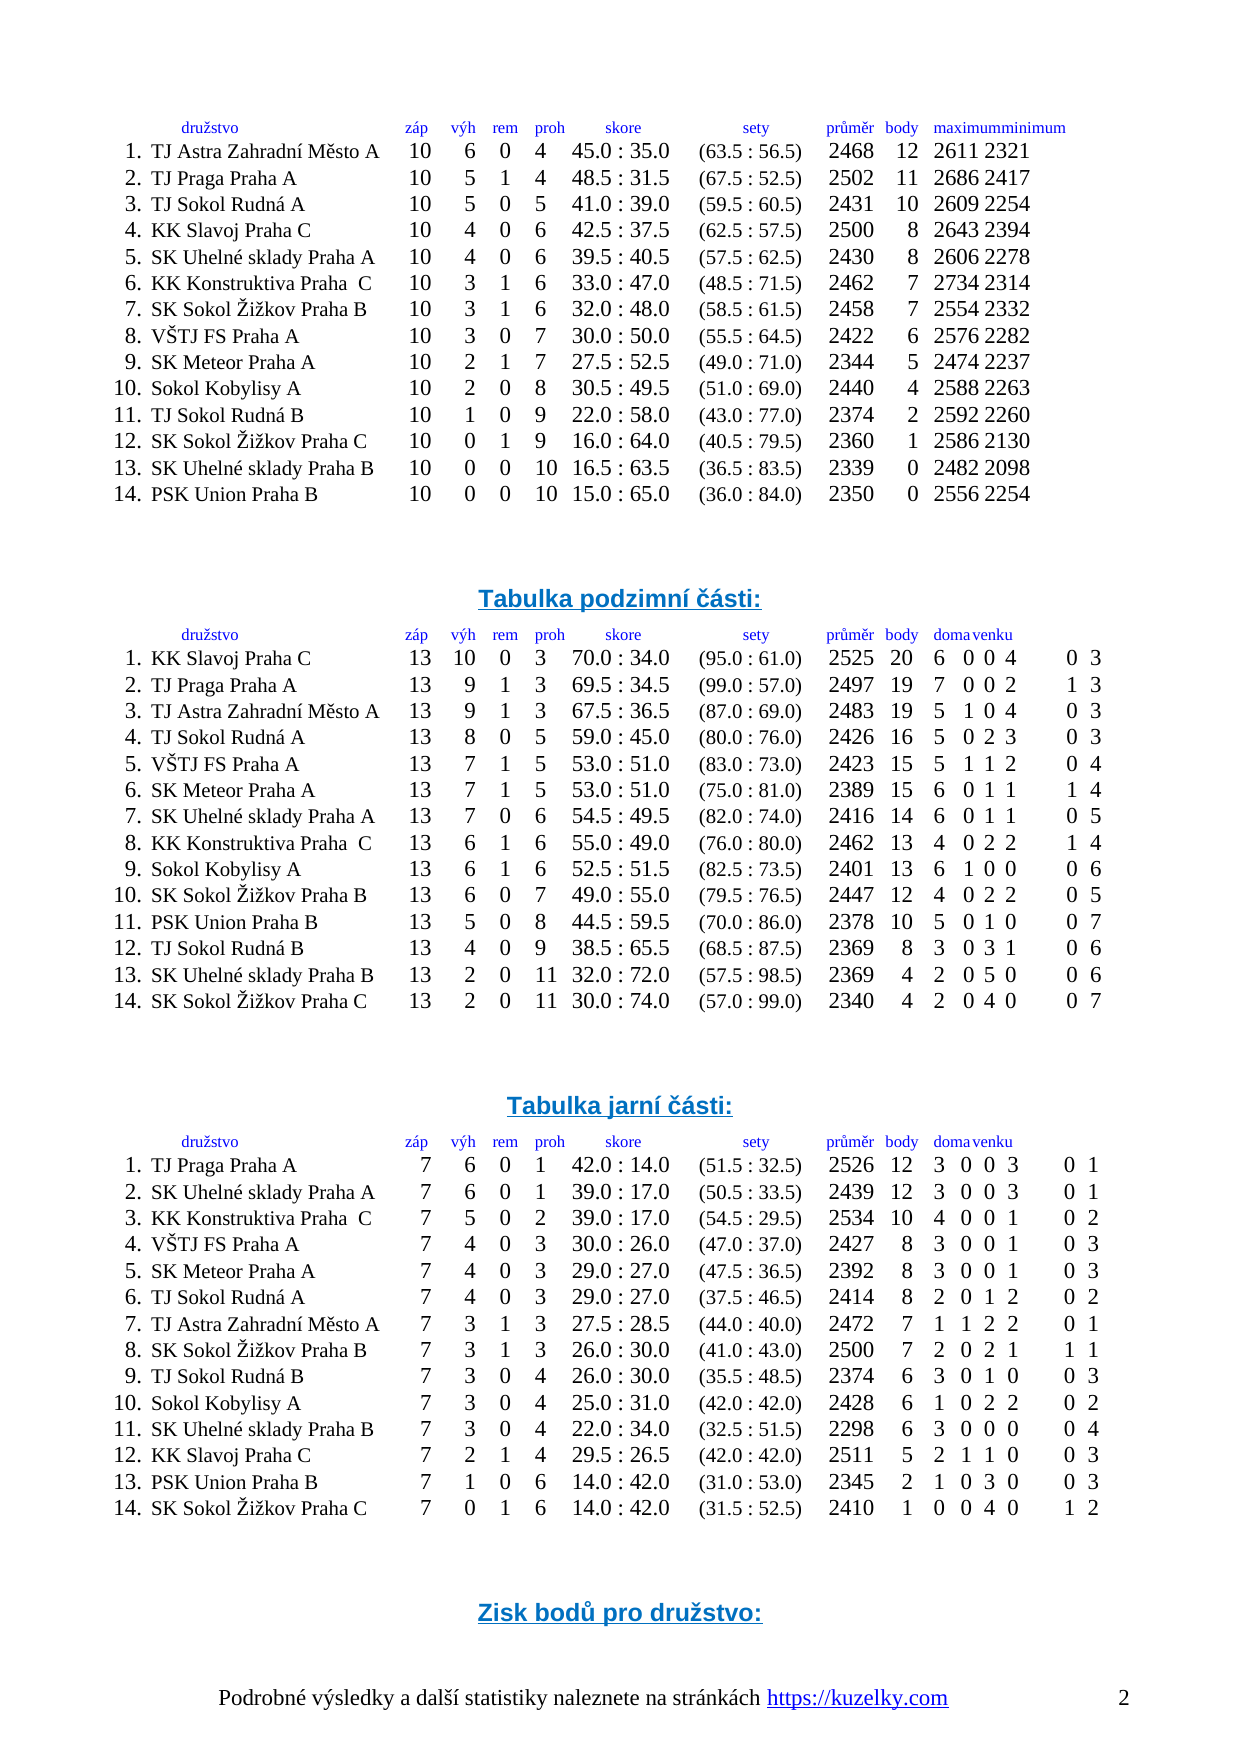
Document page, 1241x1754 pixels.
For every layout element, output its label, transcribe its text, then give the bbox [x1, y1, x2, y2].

text 14. SK Sokol Žižkov Praha C 7 0 1 6 14.0 : 42.0 (31.5 : 52.5) 2410 1 0 0 4 0 1 2 [106, 1494, 1134, 1520]
text 14. SK Sokol Žižkov Praha C 13 2 0 11 30.0 : 74.0 (57.0 : 99.0) 2340 4 2 0 4 0 0 7 [106, 987, 1134, 1013]
text 7. SK Uhelné sklady Praha A 13 7 0 6 54.5 : 49.5 (82.0 : 74.0) 2416 14 6 0 1 1 0 5 [106, 802, 1134, 829]
text družstvo záp výh rem proh skore sety průměr body maximum minimum [106, 118, 1134, 137]
text 8. KK Konstruktiva Praha C 13 6 1 6 55.0 : 49.0 (76.0 : 80.0) 2462 13 4 0 2 2 1 4 [106, 829, 1134, 855]
text 12. TJ Sokol Rudná B 13 4 0 9 38.5 : 65.5 (68.5 : 87.5) 2369 8 3 0 3 1 0 6 [106, 934, 1134, 961]
text 6. KK Konstruktiva Praha C 10 3 1 6 33.0 : 47.0 (48.5 : 71.5) 2462 7 2734 2314 [106, 269, 1134, 295]
text družstvo záp výh rem proh skore sety průměr body doma venku [106, 625, 1134, 644]
text 5. SK Uhelné sklady Praha A 10 4 0 6 39.5 : 40.5 (57.5 : 62.5) 2430 8 2606 2278 [106, 243, 1134, 269]
text 6. TJ Sokol Rudná A 7 4 0 3 29.0 : 27.0 (37.5 : 46.5) 2414 8 2 0 1 2 0 2 [106, 1283, 1134, 1309]
text 11. PSK Union Praha B 13 5 0 8 44.5 : 59.5 (70.0 : 86.0) 2378 10 5 0 1 0 0 7 [106, 908, 1134, 934]
text 4. TJ Sokol Rudná A 13 8 0 5 59.0 : 45.0 (80.0 : 76.0) 2426 16 5 0 2 3 0 3 [106, 723, 1134, 750]
text 11. SK Uhelné sklady Praha B 7 3 0 4 22.0 : 34.0 (32.5 : 51.5) 2298 6 3 0 0 0 0 4 [106, 1415, 1134, 1441]
text 8. VŠTJ FS Praha A 10 3 0 7 30.0 : 50.0 (55.5 : 64.5) 2422 6 2576 2282 [106, 322, 1134, 348]
text 2. TJ Praga Praha A 10 5 1 4 48.5 : 31.5 (67.5 : 52.5) 2502 11 2686 2417 [106, 164, 1134, 190]
text 13. SK Uhelné sklady Praha B 10 0 0 10 16.5 : 63.5 (36.5 : 83.5) 2339 0 2482 2098 [106, 453, 1134, 480]
text 1. KK Slavoj Praha C 13 10 0 3 70.0 : 34.0 (95.0 : 61.0) 2525 20 6 0 0 4 0 3 [106, 644, 1134, 671]
text 12. SK Sokol Žižkov Praha C 10 0 1 9 16.0 : 64.0 (40.5 : 79.5) 2360 1 2586 2130 [106, 427, 1134, 453]
text 9. Sokol Kobylisy A 13 6 1 6 52.5 : 51.5 (82.5 : 73.5) 2401 13 6 1 0 0 0 6 [106, 855, 1134, 882]
text 3. TJ Astra Zahradní Město A 13 9 1 3 67.5 : 36.5 (87.0 : 69.0) 2483 19 5 1 0 4 0 3 [106, 697, 1134, 723]
text Tabulka podzimní části: [94, 584, 1145, 613]
text 2. TJ Praga Praha A 13 9 1 3 69.5 : 34.5 (99.0 : 57.0) 2497 19 7 0 0 2 1 3 [106, 671, 1134, 697]
text 12. KK Slavoj Praha C 7 2 1 4 29.5 : 26.5 (42.0 : 42.0) 2511 5 2 1 1 0 0 3 [106, 1441, 1134, 1468]
text 4. VŠTJ FS Praha A 7 4 0 3 30.0 : 26.0 (47.0 : 37.0) 2427 8 3 0 0 1 0 3 [106, 1231, 1134, 1257]
text družstvo záp výh rem proh skore sety průměr body doma venku [106, 1132, 1134, 1151]
text 10. Sokol Kobylisy A 10 2 0 8 30.5 : 49.5 (51.0 : 69.0) 2440 4 2588 2263 [106, 374, 1134, 401]
text 8. SK Sokol Žižkov Praha B 7 3 1 3 26.0 : 30.0 (41.0 : 43.0) 2500 7 2 0 2 1 1 1 [106, 1336, 1134, 1362]
text 7. TJ Astra Zahradní Město A 7 3 1 3 27.5 : 28.5 (44.0 : 40.0) 2472 7 1 1 2 2 0 1 [106, 1309, 1134, 1336]
text 11. TJ Sokol Rudná B 10 1 0 9 22.0 : 58.0 (43.0 : 77.0) 2374 2 2592 2260 [106, 401, 1134, 427]
text 13. PSK Union Praha B 7 1 0 6 14.0 : 42.0 (31.0 : 53.0) 2345 2 1 0 3 0 0 3 [106, 1468, 1134, 1494]
text 1. TJ Praga Praha A 7 6 0 1 42.0 : 14.0 (51.5 : 32.5) 2526 12 3 0 0 3 0 1 [106, 1151, 1134, 1178]
text 3. TJ Sokol Rudná A 10 5 0 5 41.0 : 39.0 (59.5 : 60.5) 2431 10 2609 2254 [106, 190, 1134, 216]
text 9. TJ Sokol Rudná B 7 3 0 4 26.0 : 30.0 (35.5 : 48.5) 2374 6 3 0 1 0 0 3 [106, 1362, 1134, 1389]
text 2. SK Uhelné sklady Praha A 7 6 0 1 39.0 : 17.0 (50.5 : 33.5) 2439 12 3 0 0 3 0 1 [106, 1178, 1134, 1204]
text Tabulka jarní části: [94, 1091, 1145, 1120]
text 4. KK Slavoj Praha C 10 4 0 6 42.5 : 37.5 (62.5 : 57.5) 2500 8 2643 2394 [106, 216, 1134, 243]
text 9. SK Meteor Praha A 10 2 1 7 27.5 : 52.5 (49.0 : 71.0) 2344 5 2474 2237 [106, 348, 1134, 374]
text 7. SK Sokol Žižkov Praha B 10 3 1 6 32.0 : 48.0 (58.5 : 61.5) 2458 7 2554 2332 [106, 295, 1134, 322]
text 3. KK Konstruktiva Praha C 7 5 0 2 39.0 : 17.0 (54.5 : 29.5) 2534 10 4 0 0 1 0 2 [106, 1204, 1134, 1231]
text 10. Sokol Kobylisy A 7 3 0 4 25.0 : 31.0 (42.0 : 42.0) 2428 6 1 0 2 2 0 2 [106, 1389, 1134, 1415]
text 14. PSK Union Praha B 10 0 0 10 15.0 : 65.0 (36.0 : 84.0) 2350 0 2556 2254 [106, 480, 1134, 506]
text Zisk bodů pro družstvo: [94, 1598, 1145, 1627]
text 1. TJ Astra Zahradní Město A 10 6 0 4 45.0 : 35.0 (63.5 : 56.5) 2468 12 2611 2321 [106, 137, 1134, 164]
text 13. SK Uhelné sklady Praha B 13 2 0 11 32.0 : 72.0 (57.5 : 98.5) 2369 4 2 0 5 0 0 6 [106, 961, 1134, 987]
text 5. SK Meteor Praha A 7 4 0 3 29.0 : 27.0 (47.5 : 36.5) 2392 8 3 0 0 1 0 3 [106, 1257, 1134, 1283]
text 10. SK Sokol Žižkov Praha B 13 6 0 7 49.0 : 55.0 (79.5 : 76.5) 2447 12 4 0 2 2 0 5 [106, 882, 1134, 908]
text 5. VŠTJ FS Praha A 13 7 1 5 53.0 : 51.0 (83.0 : 73.0) 2423 15 5 1 1 2 0 4 [106, 750, 1134, 776]
text 6. SK Meteor Praha A 13 7 1 5 53.0 : 51.0 (75.0 : 81.0) 2389 15 6 0 1 1 1 4 [106, 776, 1134, 802]
